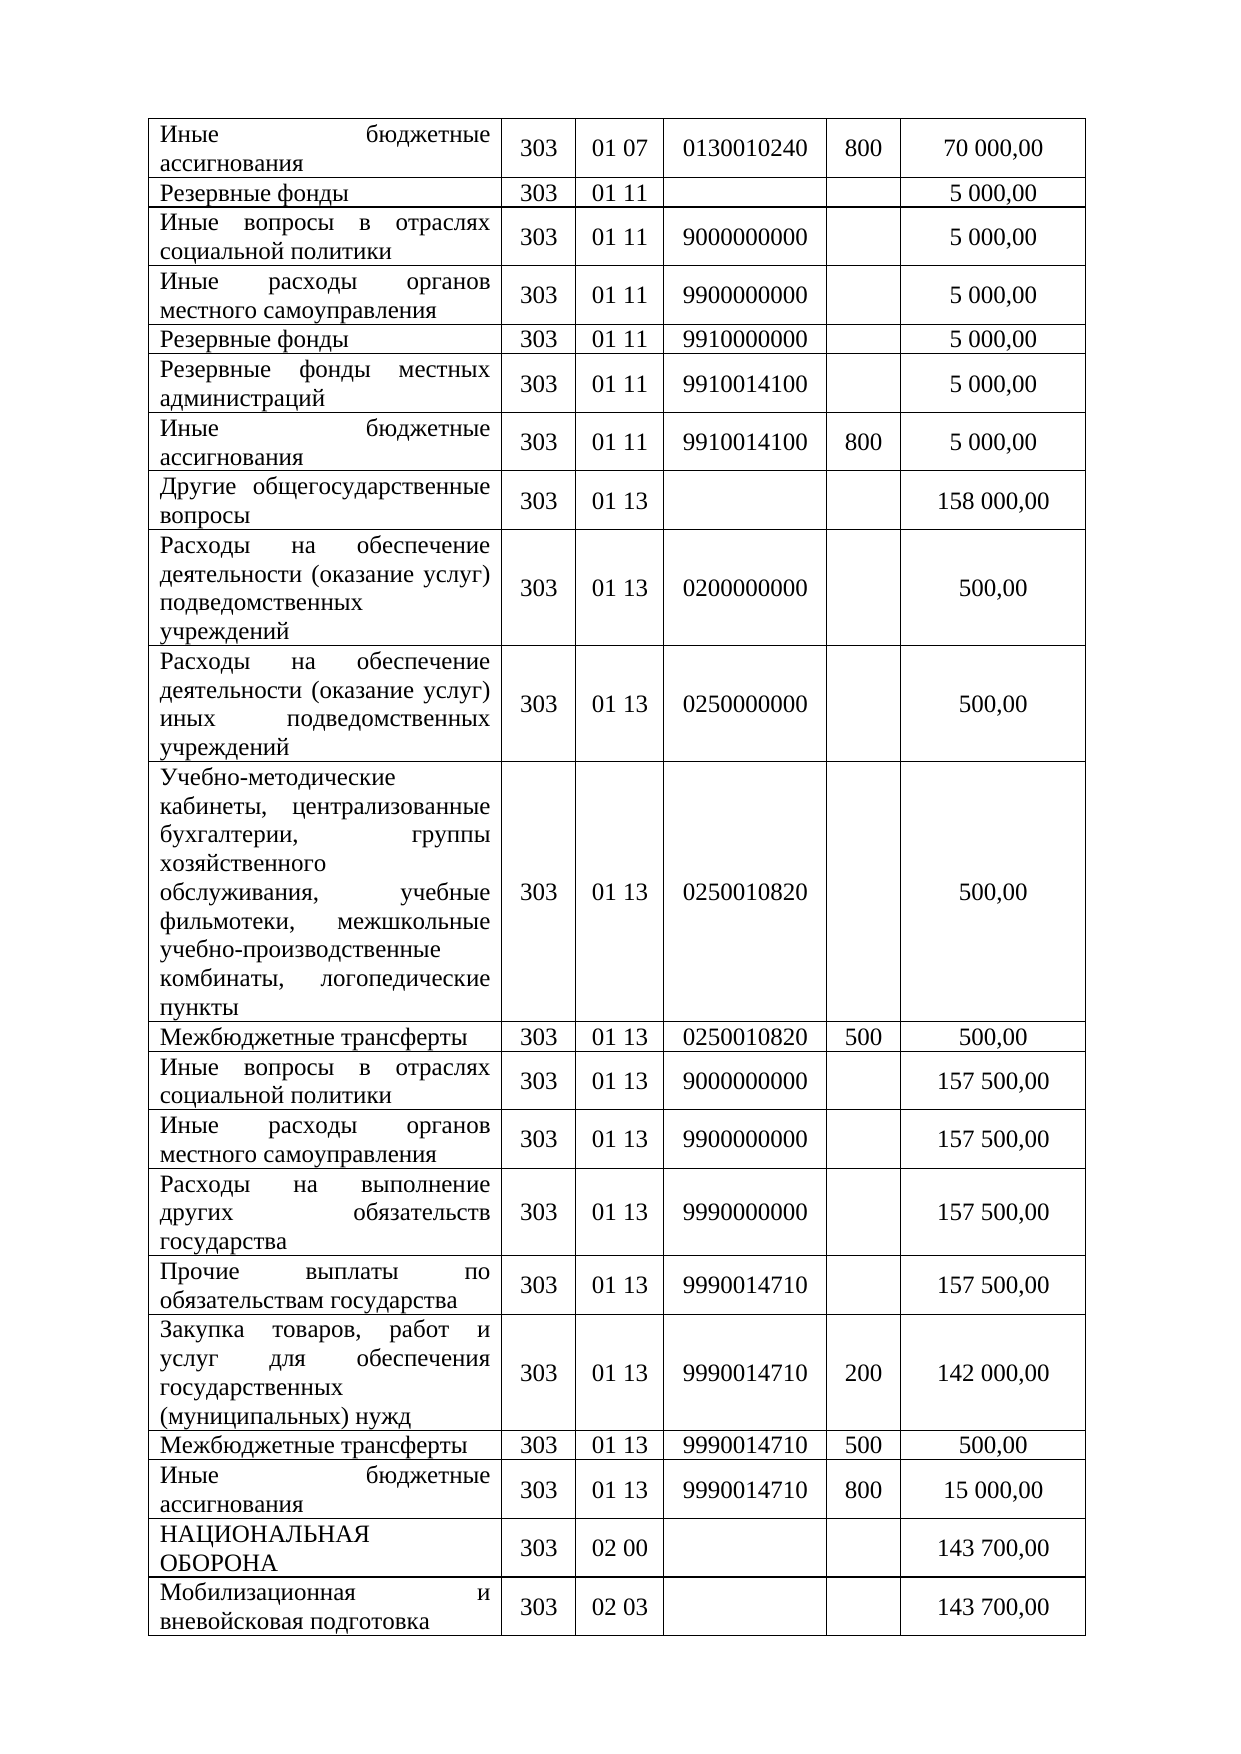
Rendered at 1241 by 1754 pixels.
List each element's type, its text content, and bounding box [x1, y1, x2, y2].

table_cell 500,00 [901, 1022, 1085, 1051]
table_cell 9990014710 [664, 1431, 826, 1459]
table_cell 15 000,00 [901, 1460, 1085, 1518]
table_cell Иные бюджетные ассигнования [149, 413, 501, 470]
table_cell 9910014100 [664, 413, 826, 470]
table_cell Иные бюджетные ассигнования [149, 1460, 501, 1518]
table_cell 5 000,00 [901, 266, 1085, 323]
table_cell 500,00 [901, 646, 1085, 761]
table_cell 142 000,00 [901, 1315, 1085, 1429]
table_cell 303 [502, 762, 575, 1021]
table_cell 01 11 [576, 266, 663, 323]
table_cell 01 13 [576, 1256, 663, 1313]
table_cell Иные бюджетные ассигнования [149, 119, 501, 177]
table_cell 157 500,00 [901, 1052, 1085, 1109]
table_cell 303 [502, 530, 575, 645]
table_cell 500,00 [901, 530, 1085, 645]
table_cell [827, 354, 900, 412]
table_cell Расходы на обеспечение деятельности (оказание услуг) подведомственных учреждений [149, 530, 501, 645]
table_cell 01 11 [576, 354, 663, 412]
table_cell 800 [827, 119, 900, 177]
table_cell Иные расходы органов местного самоуправления [149, 1110, 501, 1168]
table_cell 303 [502, 266, 575, 323]
table_cell [827, 325, 900, 353]
table_cell 01 13 [576, 471, 663, 529]
table_cell Межбюджетные трансферты [149, 1431, 501, 1459]
table_cell [827, 208, 900, 265]
table_cell 9910014100 [664, 354, 826, 412]
table_cell 01 13 [576, 762, 663, 1021]
table_cell Другие общегосударственные вопросы [149, 471, 501, 529]
table_cell [664, 1578, 826, 1635]
table_cell 303 [502, 471, 575, 529]
table_cell [827, 646, 900, 761]
table_cell [827, 1110, 900, 1168]
table_cell [664, 471, 826, 529]
table_cell 9900000000 [664, 266, 826, 323]
table_cell 01 13 [576, 1315, 663, 1429]
table_cell 5 000,00 [901, 325, 1085, 353]
table_cell 500 [827, 1022, 900, 1051]
table_cell 500,00 [901, 762, 1085, 1021]
table_cell Иные расходы органов местного самоуправления [149, 266, 501, 323]
table_cell 0250010820 [664, 1022, 826, 1051]
table_cell 01 13 [576, 1022, 663, 1051]
table_cell 303 [502, 354, 575, 412]
table_cell 303 [502, 1022, 575, 1051]
table_cell 200 [827, 1315, 900, 1429]
table_cell 5 000,00 [901, 354, 1085, 412]
table_cell 303 [502, 1052, 575, 1109]
table_cell 303 [502, 1578, 575, 1635]
table_cell 303 [502, 178, 575, 206]
table_cell Резервные фонды [149, 325, 501, 353]
table_cell [827, 762, 900, 1021]
table_cell [664, 1519, 826, 1576]
table_cell 303 [502, 208, 575, 265]
table_cell 01 13 [576, 1110, 663, 1168]
table_cell [827, 1519, 900, 1576]
table_cell 303 [502, 1110, 575, 1168]
table_cell [827, 266, 900, 323]
table_cell 9900000000 [664, 1110, 826, 1168]
table_cell 157 500,00 [901, 1110, 1085, 1168]
table_cell 0250010820 [664, 762, 826, 1021]
table_cell 800 [827, 413, 900, 470]
table_cell 157 500,00 [901, 1169, 1085, 1255]
table_cell 143 700,00 [901, 1578, 1085, 1635]
table_cell 5 000,00 [901, 208, 1085, 265]
table_cell 500 [827, 1431, 900, 1459]
table_cell Расходы на выполнение других обязательств государства [149, 1169, 501, 1255]
table_cell 9910000000 [664, 325, 826, 353]
table_cell 01 11 [576, 178, 663, 206]
table_cell 70 000,00 [901, 119, 1085, 177]
table_cell [827, 1578, 900, 1635]
table_cell 303 [502, 1519, 575, 1576]
table_cell Расходы на обеспечение деятельности (оказание услуг) иных подведомственных учреждений [149, 646, 501, 761]
table_cell 01 07 [576, 119, 663, 177]
table_cell 5 000,00 [901, 178, 1085, 206]
table_cell 303 [502, 1169, 575, 1255]
table_cell Резервные фонды местных администраций [149, 354, 501, 412]
table_cell 500,00 [901, 1431, 1085, 1459]
table_cell Мобилизационная и вневойсковая подготовка [149, 1578, 501, 1635]
table_cell Иные вопросы в отраслях социальной политики [149, 1052, 501, 1109]
table_cell НАЦИОНАЛЬНАЯ ОБОРОНА [149, 1519, 501, 1576]
table_cell Учебно-методические кабинеты, централизованные бухгалтерии, группы хозяйственного обслуживания, учебные фильмотеки, межшкольные учебно-производственные комбинаты, логопедические пункты [149, 762, 501, 1021]
table_cell 157 500,00 [901, 1256, 1085, 1313]
table_cell 158 000,00 [901, 471, 1085, 529]
table_cell 5 000,00 [901, 413, 1085, 470]
table_cell 9000000000 [664, 1052, 826, 1109]
table_cell 303 [502, 1256, 575, 1313]
table_cell 303 [502, 646, 575, 761]
table_cell 01 13 [576, 646, 663, 761]
table_cell 01 13 [576, 1460, 663, 1518]
table_cell 01 13 [576, 530, 663, 645]
table_cell 9000000000 [664, 208, 826, 265]
table_cell 303 [502, 119, 575, 177]
table_cell 9990000000 [664, 1169, 826, 1255]
table_cell [827, 1256, 900, 1313]
table_cell 0130010240 [664, 119, 826, 177]
table_cell 303 [502, 1431, 575, 1459]
table_cell 9990014710 [664, 1460, 826, 1518]
table_cell 01 11 [576, 413, 663, 470]
table_cell Прочие выплаты по обязательствам государства [149, 1256, 501, 1313]
table_cell 303 [502, 325, 575, 353]
table_cell 303 [502, 413, 575, 470]
table_cell Закупка товаров, работ и услуг для обеспечения государственных (муниципальных) нужд [149, 1315, 501, 1429]
table_cell 01 13 [576, 1431, 663, 1459]
table_cell [664, 178, 826, 206]
table_cell 02 03 [576, 1578, 663, 1635]
table_cell [827, 1052, 900, 1109]
table_cell [827, 471, 900, 529]
table_cell 01 11 [576, 325, 663, 353]
table_cell 01 13 [576, 1169, 663, 1255]
table_cell 0200000000 [664, 530, 826, 645]
table_cell [827, 530, 900, 645]
table_cell Резервные фонды [149, 178, 501, 206]
table_cell 143 700,00 [901, 1519, 1085, 1576]
table_cell 01 11 [576, 208, 663, 265]
table_cell 9990014710 [664, 1256, 826, 1313]
table_cell Межбюджетные трансферты [149, 1022, 501, 1051]
table_cell [827, 1169, 900, 1255]
table_cell 800 [827, 1460, 900, 1518]
table_cell [827, 178, 900, 206]
table_cell 02 00 [576, 1519, 663, 1576]
table_cell 303 [502, 1315, 575, 1429]
table_cell 01 13 [576, 1052, 663, 1109]
table_cell Иные вопросы в отраслях социальной политики [149, 208, 501, 265]
table_cell 9990014710 [664, 1315, 826, 1429]
table_cell 0250000000 [664, 646, 826, 761]
table_cell 303 [502, 1460, 575, 1518]
